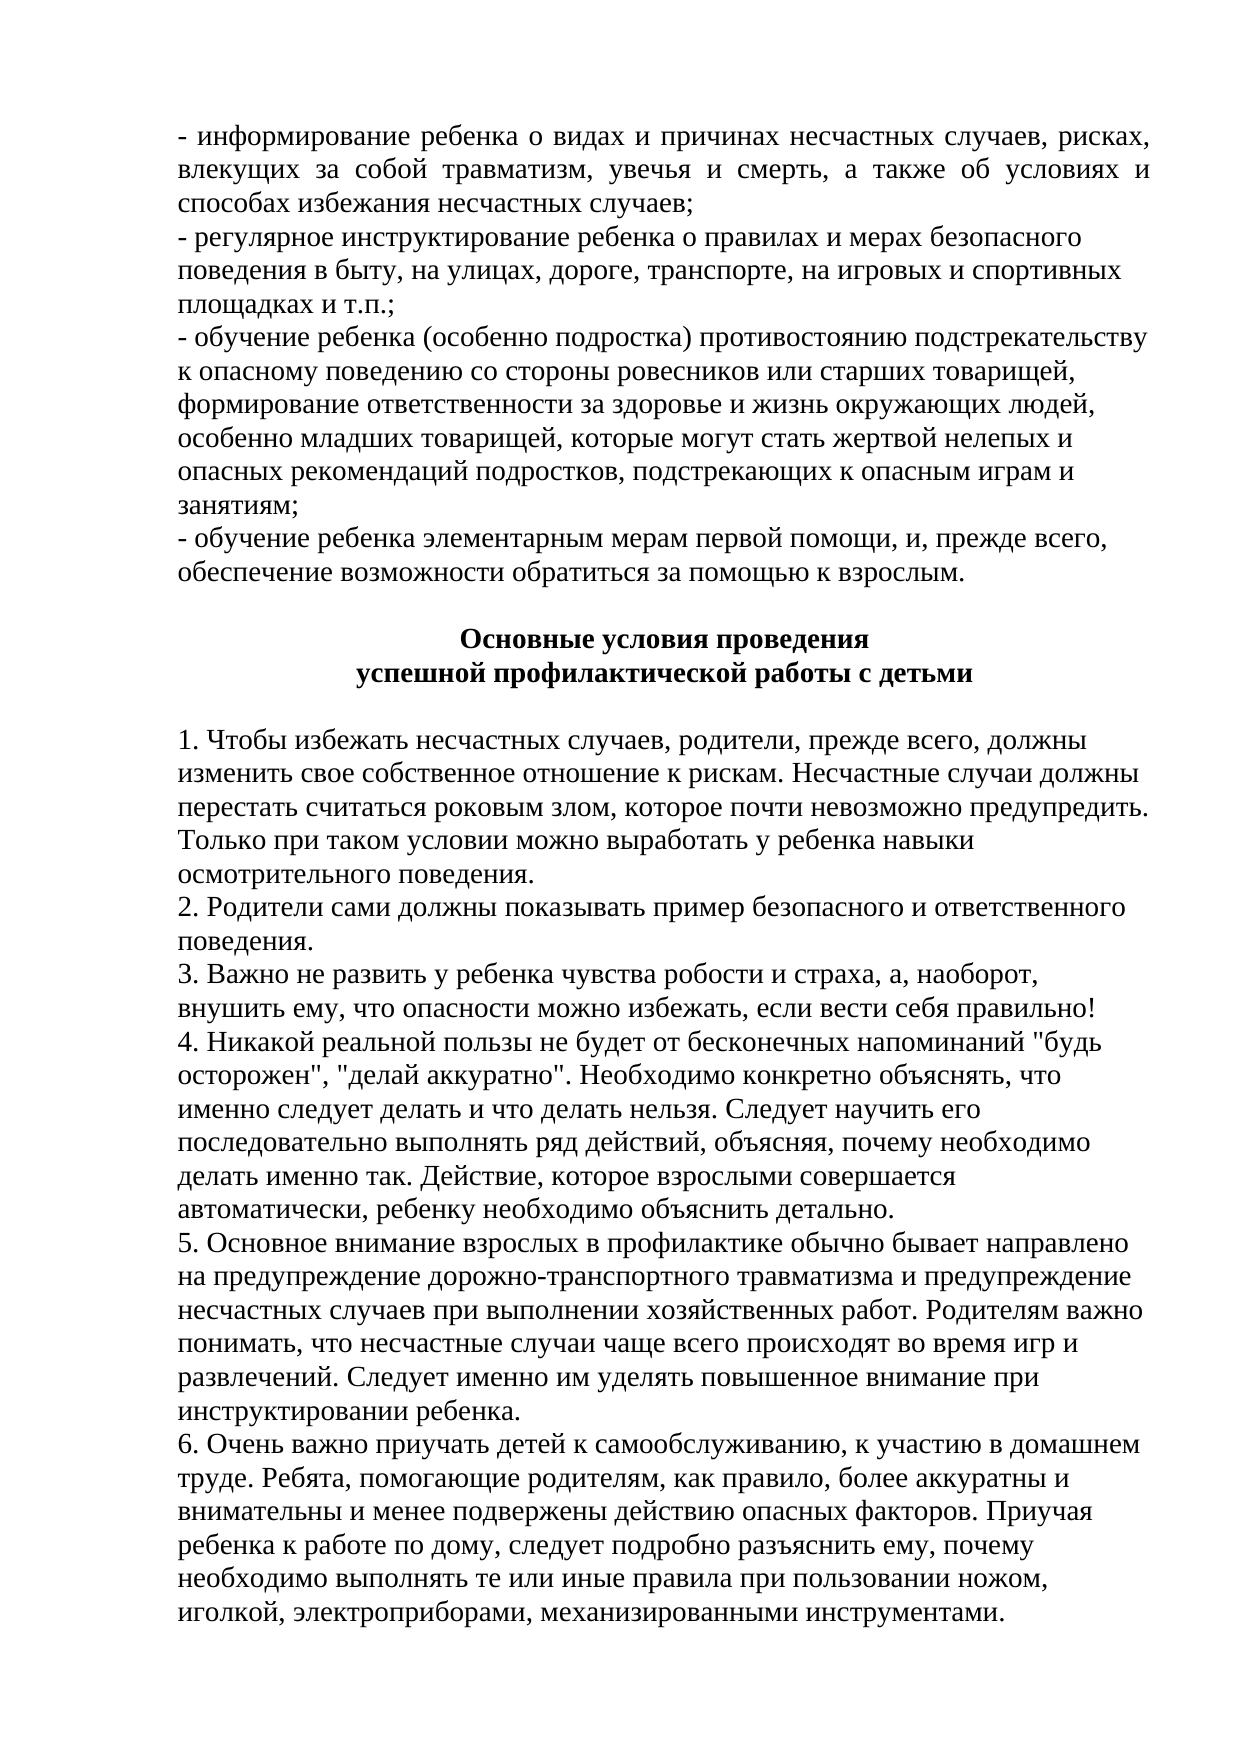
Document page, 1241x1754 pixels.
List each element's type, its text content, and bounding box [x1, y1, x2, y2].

text Основные условия проведения успешной профилактической работы с детьми [177, 621, 1152, 688]
text 6. Очень важно приучать детей к самообслуживанию, к участию в домашнем труде. Ребята, помогающие родителям, как правило, более аккуратны и внимательны и менее подвержены действию опасных факторов. Приучая ребенка к работе по дому, следует подробно разъяснить ему, почему необходимо выполнять те или иные правила при пользовании ножом, иголкой, электроприборами, механизированными инструментами. [177, 1426, 1152, 1627]
text 5. Основное внимание взрослых в профилактике обычно бывает направлено на предупреждение дорожно-транспортного травматизма и предупреждение несчастных случаев при выполнении хозяйственных работ. Родителям важно понимать, что несчастные случаи чаще всего происходят во время игр и развлечений. Следует именно им уделять повышенное внимание при инструктировании ребенка. [177, 1225, 1152, 1426]
text 1. Чтобы избежать несчастных случаев, родители, прежде всего, должны изменить свое собственное отношение к рискам. Несчастные случаи должны перестать считаться роковым злом, которое почти невозможно предупредить. Только при таком условии можно выработать у ребенка навыки осмотрительного поведения. [177, 722, 1152, 889]
text 2. Родители сами должны показывать пример безопасного и ответственного поведения. [177, 889, 1152, 957]
text - обучение ребенка элементарным мерам первой помощи, и, прежде всего, обеспечение возможности обратиться за помощью к взрослым. [177, 521, 1152, 588]
text 3. Важно не развить у ребенка чувства робости и страха, а, наоборот, внушить ему, что опасности можно избежать, если вести себя правильно! [177, 957, 1152, 1024]
text - регулярное инструктирование ребенка о правилах и мерах безопасного поведения в быту, на улицах, дороге, транспорте, на игровых и спортивных площадках и т.п.; [177, 219, 1152, 319]
text - информирование ребенка о видах и причинах несчастных случаев, рисках, влекущих за собой травматизм, увечья и смерть, а также об условиях и способах избежания несчастных случаев; [177, 118, 1152, 219]
text 4. Никакой реальной пользы не будет от бесконечных напоминаний "будь осторожен", "делай аккуратно". Необходимо конкретно объяснять, что именно следует делать и что делать нельзя. Следует научить его последовательно выполнять ряд действий, объясняя, почему необходимо делать именно так. Действие, которое взрослыми совершается автоматически, ребенку необходимо объяснить детально. [177, 1024, 1152, 1225]
text - обучение ребенка (особенно подростка) противостоянию подстрекательству к опасному поведению со стороны ровесников или старших товарищей, формирование ответственности за здоровье и жизнь окружающих людей, особенно младших товарищей, которые могут стать жертвой нелепых и опасных рекомендаций подростков, подстрекающих к опасным играм и занятиям; [177, 319, 1152, 521]
